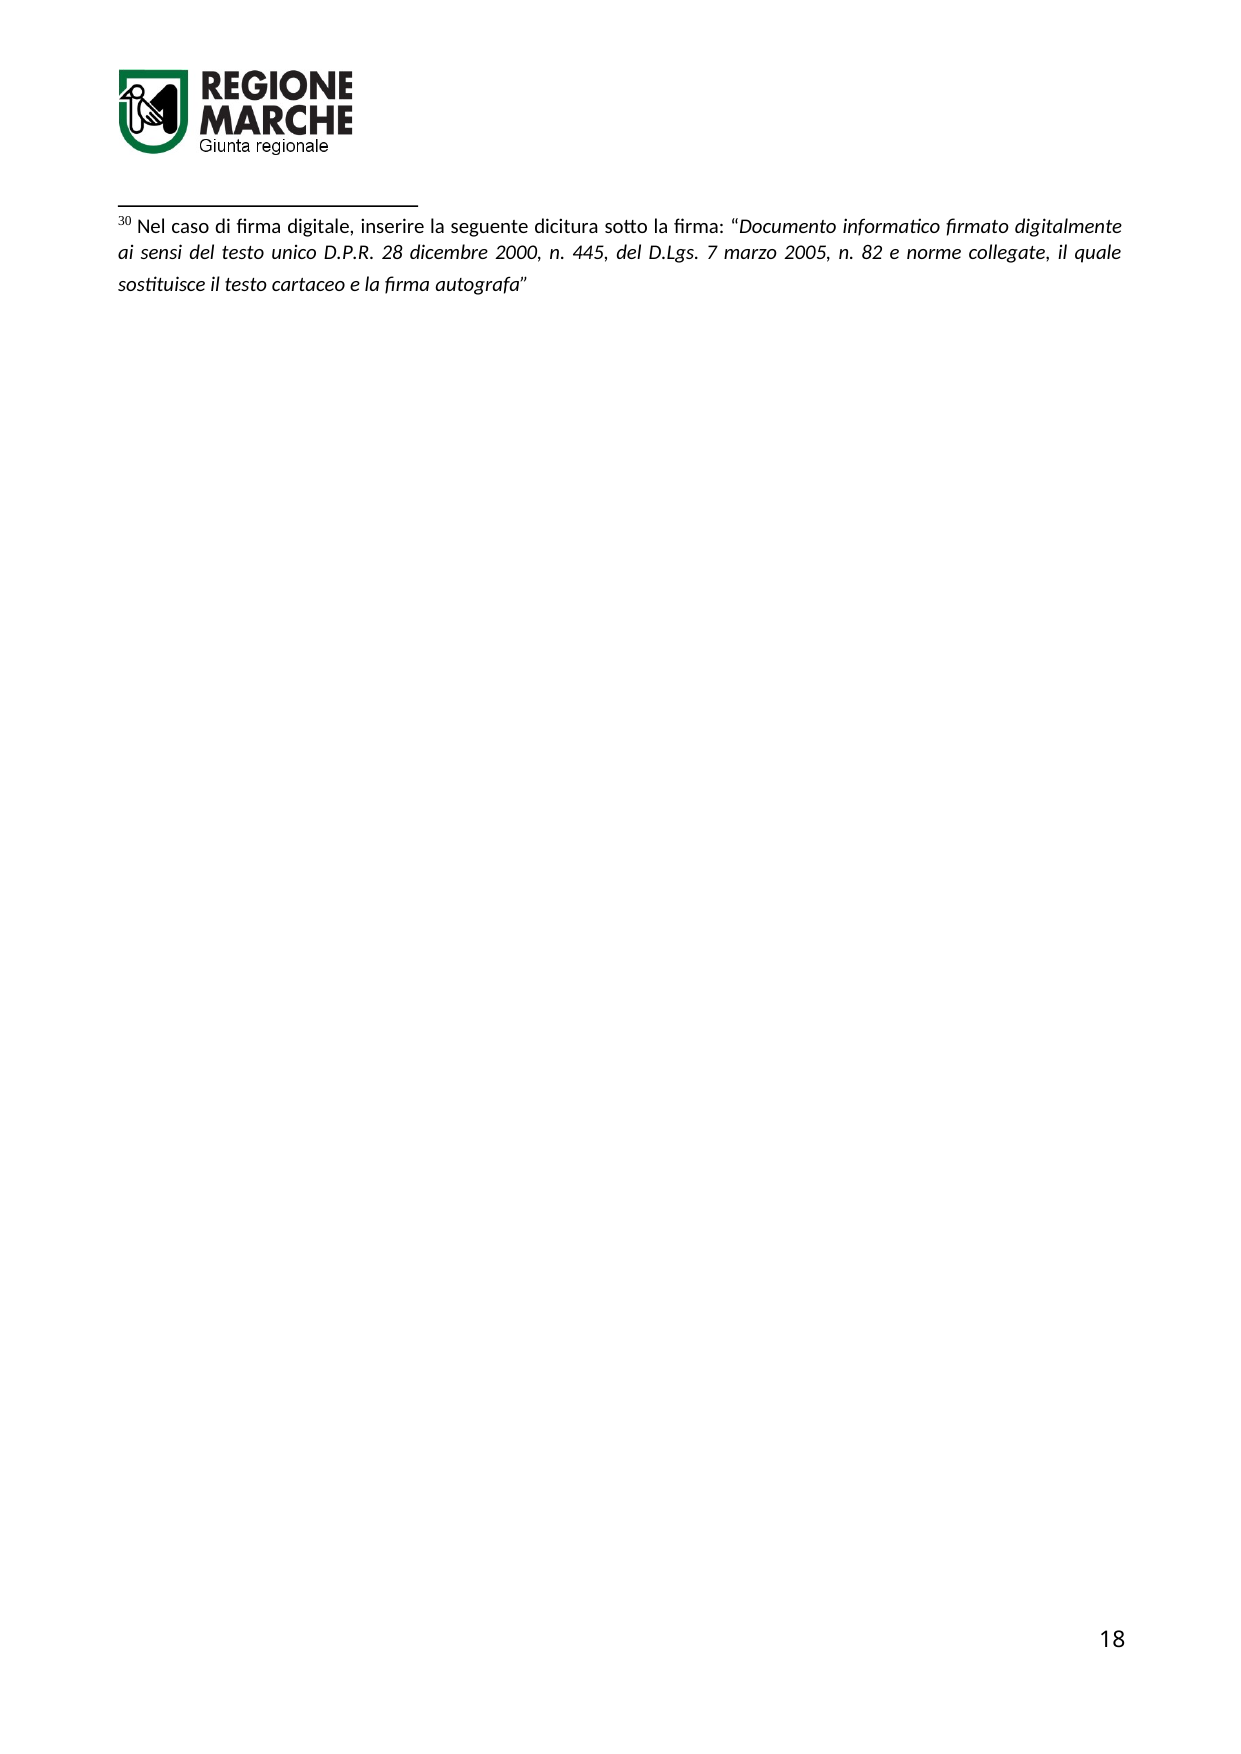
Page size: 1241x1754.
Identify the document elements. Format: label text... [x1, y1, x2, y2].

text 30 Nel caso di firma digitale, inserire la seguente dicitura sotto la firma: “Documento informatico firmato digitalmente ai sensi del testo unico D.P.R. 28 dicembre 2000, n. 445, del D.Lgs. 7 marzo 2005, n. 82 e norme collegate, il quale sostituisce il testo cartaceo e la firma autografa” [118, 213, 1122, 298]
picture [118, 69, 353, 155]
